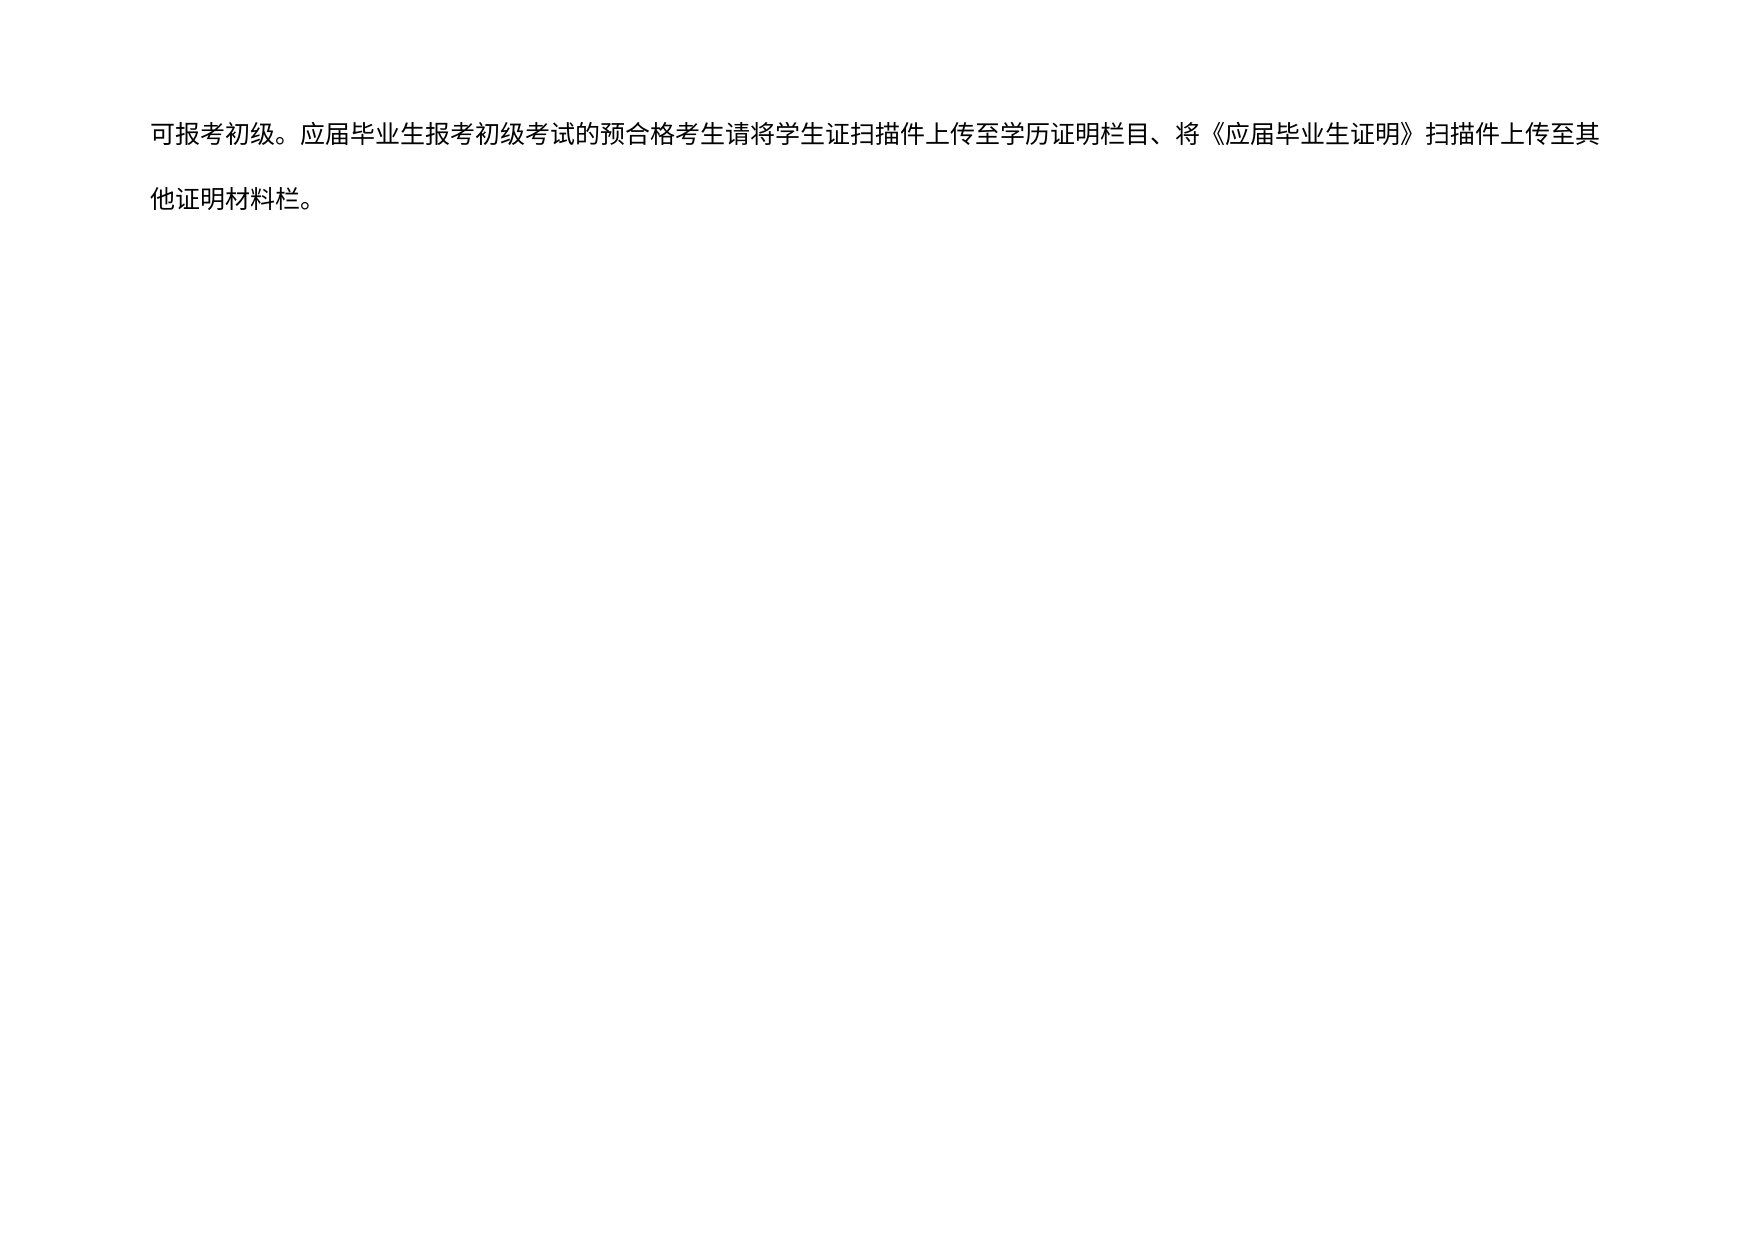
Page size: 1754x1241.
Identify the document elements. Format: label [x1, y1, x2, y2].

text [150, 100, 1604, 230]
